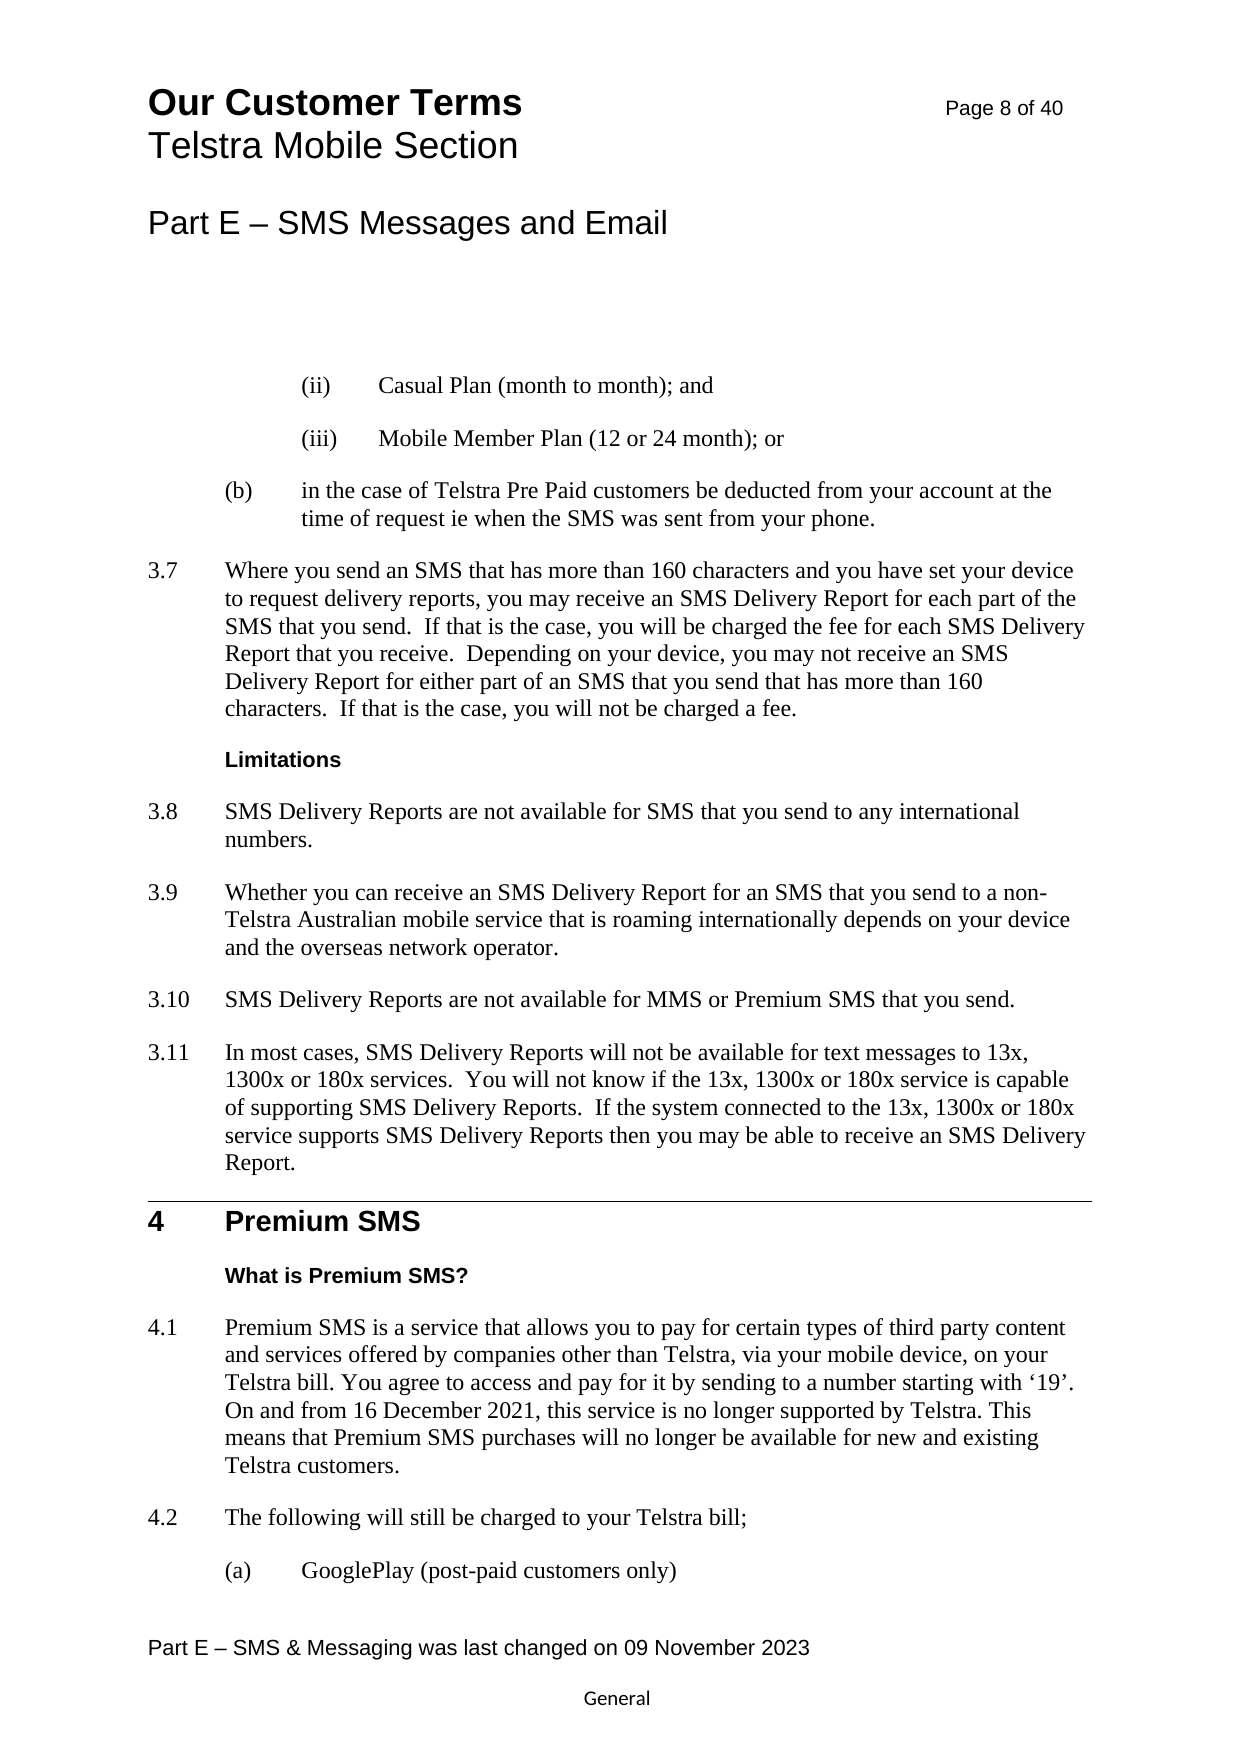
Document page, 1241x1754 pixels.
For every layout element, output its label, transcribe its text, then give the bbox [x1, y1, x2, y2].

subtitle SMS Delivery Reports are not available for SMS that you send to any international numbers. [148, 797, 1092, 852]
subtitle Mobile Member Plan (12 or 24 month); or [301, 424, 1092, 451]
text Limitations [224, 747, 1092, 772]
subtitle SMS Delivery Reports are not available for MMS or Premium SMS that you send. [148, 985, 1092, 1013]
subtitle Premium SMS is a service that allows you to pay for certain types of third party content and services offered by companies other than Telstra, via your mobile device, on your Telstra bill. You agree to access and pay for it by sending to a number starting with ‘19’. On and from 16 December 2021, this service is no longer supported by Telstra. This means that Premium SMS purchases will no longer be available for new and existing Telstra customers. [148, 1313, 1092, 1478]
subtitle Premium SMS [148, 1202, 1092, 1238]
subtitle The following will still be charged to your Telstra bill; [148, 1503, 1092, 1531]
subtitle GooglePlay (post-paid customers only) [224, 1556, 1092, 1584]
subtitle Where you send an SMS that has more than 160 characters and you have set your device to request delivery reports, you may receive an SMS Delivery Report for each part of the SMS that you send. If that is the case, you will be charged the fee for each SMS Delivery Report that you receive. Depending on your device, you may not receive an SMS Delivery Report for either part of an SMS that you send that has more than 160 characters. If that is the case, you will not be charged a fee. [148, 556, 1092, 722]
subtitle Casual Plan (month to month); and [301, 371, 1092, 399]
text What is Premium SMS? [224, 1263, 1092, 1288]
subtitle Whether you can receive an SMS Delivery Report for an SMS that you send to a non-Telstra Australian mobile service that is roaming internationally depends on your device and the overseas network operator. [148, 877, 1092, 960]
subtitle in the case of Telstra Pre Paid customers be deducted from your account at the time of request ie when the SMS was sent from your phone. [224, 476, 1092, 531]
subtitle In most cases, SMS Delivery Reports will not be available for text messages to 13x, 1300x or 180x services. You will not know if the 13x, 1300x or 180x service is capable of supporting SMS Delivery Reports. If the system connected to the 13x, 1300x or 180x service supports SMS Delivery Reports then you may be able to receive an SMS Delivery Report. [148, 1038, 1092, 1176]
